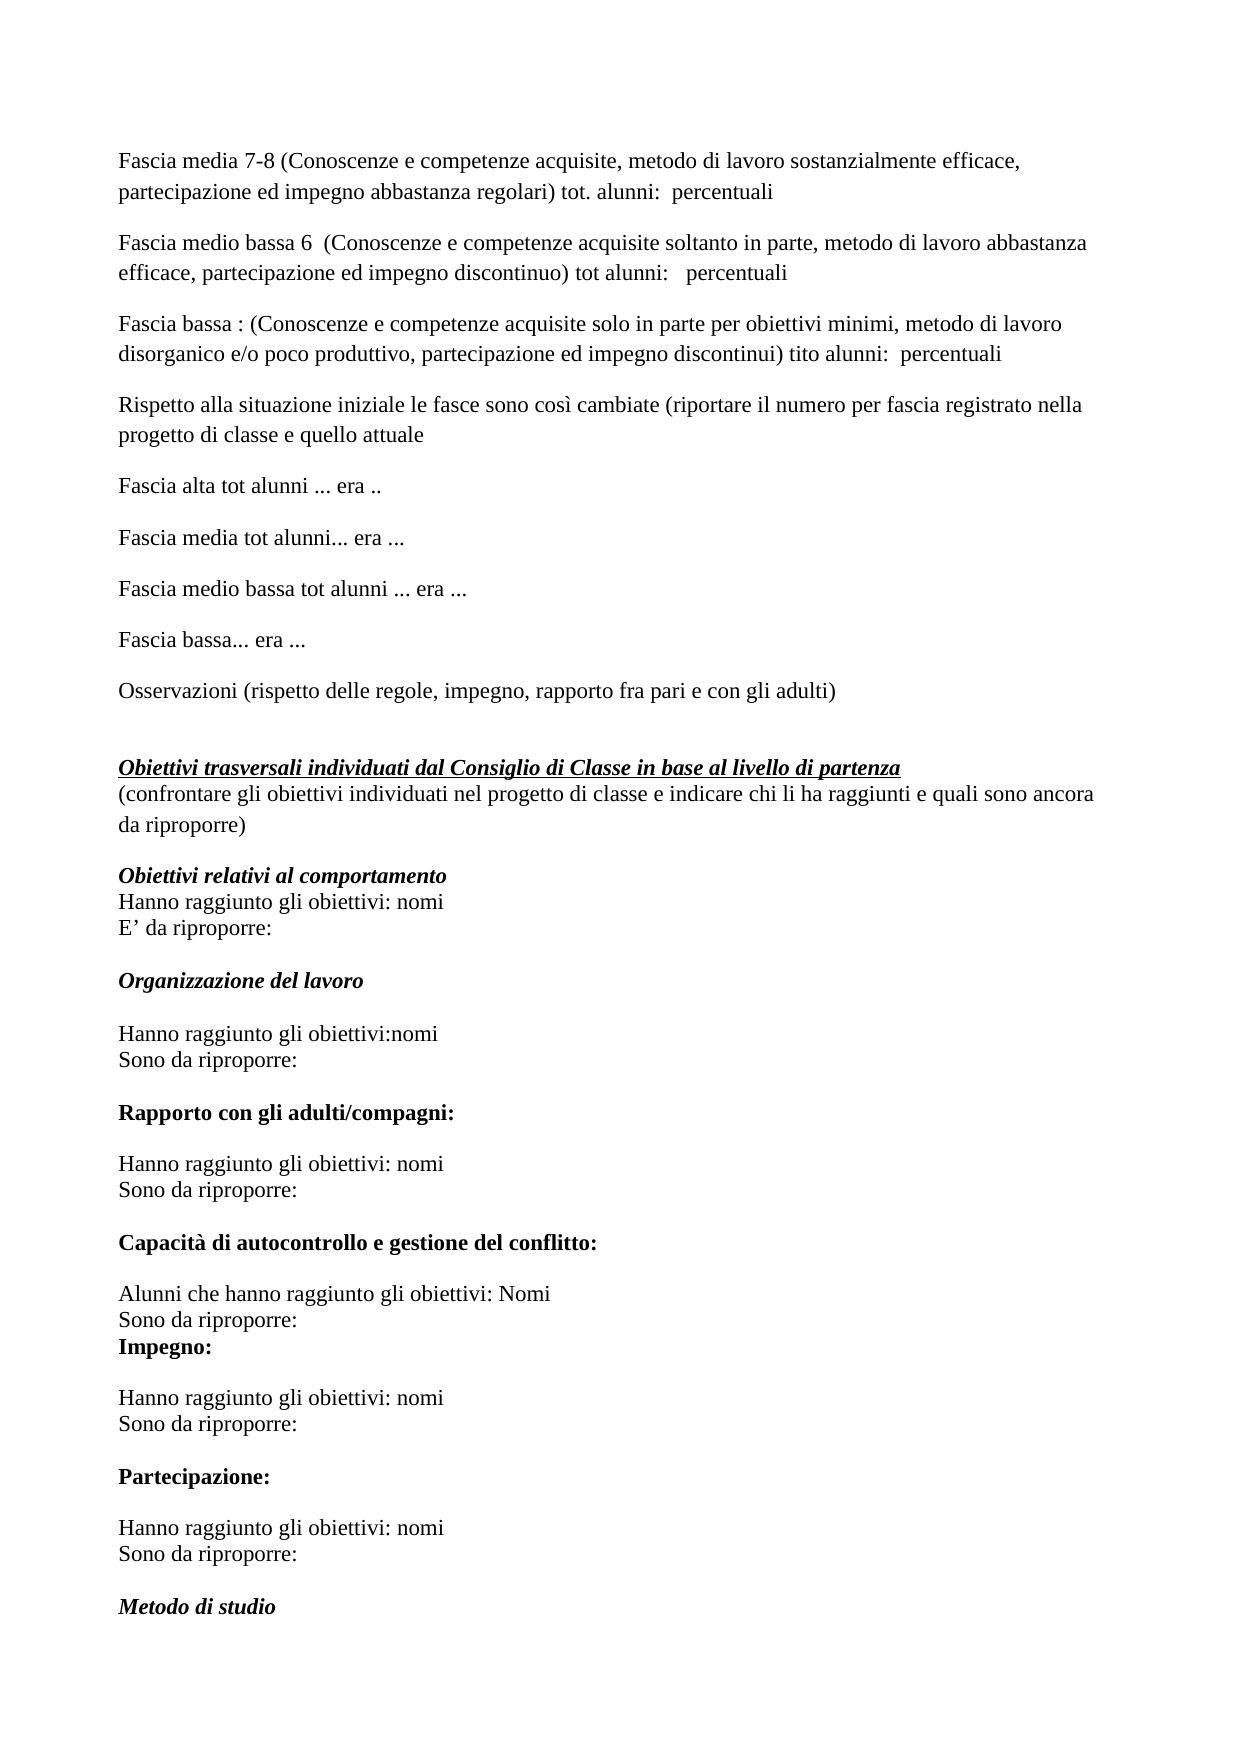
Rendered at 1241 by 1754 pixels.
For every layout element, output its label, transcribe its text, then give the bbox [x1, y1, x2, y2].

text Metodo di studio [118, 1593, 1122, 1619]
text E’ da riproporre: [118, 914, 1122, 941]
text Fascia medio bassa 6 (Conoscenze e competenze acquisite soltanto in parte, metodo di lavoro abbastanza efficace, partecipazione ed impegno discontinuo) tot alunni: percentuali [118, 229, 1122, 285]
text Osservazioni (rispetto delle regole, impegno, rapporto fra pari e con gli adulti) [118, 677, 1122, 703]
text Sono da riproporre: [118, 1176, 1122, 1203]
text Rapporto con gli adulti/compagni: [118, 1099, 1122, 1125]
text Hanno raggiunto gli obiettivi:nomi [118, 1020, 1122, 1046]
text Organizzazione del lavoro [118, 967, 1122, 993]
text Fascia bassa : (Conoscenze e competenze acquisite solo in parte per obiettivi minimi, metodo di lavoro disorganico e/o poco produttivo, partecipazione ed impegno discontinui) tito alunni: percentuali [118, 310, 1122, 367]
text Hanno raggiunto gli obiettivi: nomi [118, 888, 1122, 914]
text Hanno raggiunto gli obiettivi: nomi [118, 1150, 1122, 1176]
text Sono da riproporre: [118, 1410, 1122, 1437]
text Fascia alta tot alunni ... era .. [118, 473, 1122, 499]
text Fascia media tot alunni... era ... [118, 524, 1122, 550]
text Impegno: [118, 1333, 1122, 1359]
text Fascia bassa... era ... [118, 626, 1122, 652]
text Obiettivi trasversali individuati dal Consiglio di Classe in base al livello di partenza [118, 754, 1122, 781]
text Hanno raggiunto gli obiettivi: nomi [118, 1514, 1122, 1540]
text Fascia medio bassa tot alunni ... era ... [118, 575, 1122, 601]
text Hanno raggiunto gli obiettivi: nomi [118, 1384, 1122, 1410]
text Rispetto alla situazione iniziale le fasce sono così cambiate (riportare il numero per fascia registrato nella progetto di classe e quello attuale [118, 391, 1122, 448]
text Fascia media 7-8 (Conoscenze e competenze acquisite, metodo di lavoro sostanzialmente efficace, partecipazione ed impegno abbastanza regolari) tot. alunni: percentuali [118, 148, 1122, 204]
text Obiettivi relativi al comportamento [118, 862, 1122, 888]
text (confrontare gli obiettivi individuati nel progetto di classe e indicare chi li ha raggiunti e quali sono ancora da riproporre) [118, 781, 1122, 837]
text Sono da riproporre: [118, 1540, 1122, 1567]
text Sono da riproporre: [118, 1306, 1122, 1333]
text Alunni che hanno raggiunto gli obiettivi: Nomi [118, 1280, 1122, 1306]
text Capacità di autocontrollo e gestione del conflitto: [118, 1229, 1122, 1255]
text Partecipazione: [118, 1463, 1122, 1489]
text Sono da riproporre: [118, 1046, 1122, 1073]
